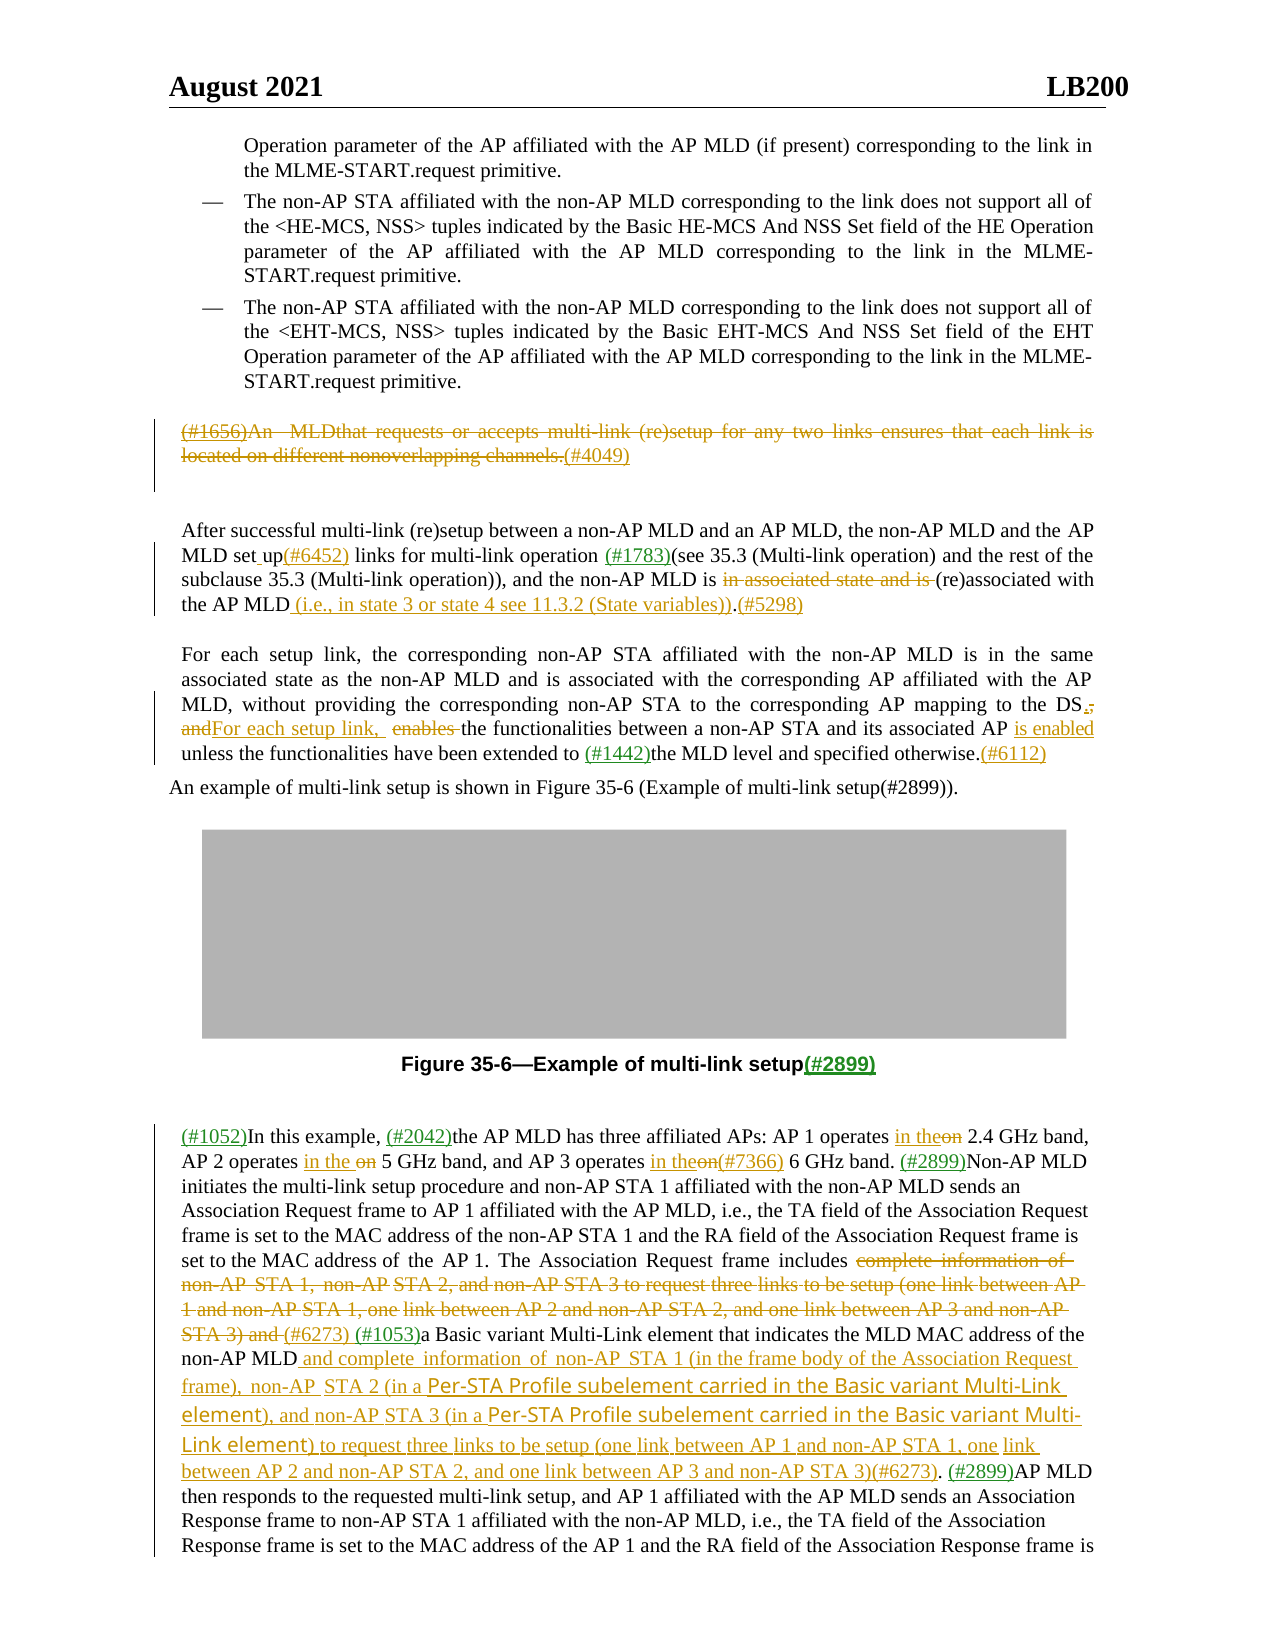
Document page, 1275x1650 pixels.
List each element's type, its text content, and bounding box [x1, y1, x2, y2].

text An example of multi-link setup is shown in Figure 35-6 (Example of multi-link setup(#2899)). [169, 775, 1106, 799]
text For each setup link, the corresponding non-AP STA affiliated with the non-AP MLD is in the same associated state as the non-AP MLD and is associated with the corresponding AP affiliated with the AP MLD, without providing the corresponding non-AP STA to the corresponding AP mapping to the DS the functionalities between a non-AP STA and its associated AP unless the functionalities have been extended to (#1442)the MLD level and specified otherwise. [181, 642, 1094, 765]
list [202, 133, 1094, 182]
list The non-AP STA affiliated with the non-AP MLD corresponding to the link does not support all of the <EHT-MCS, NSS> tuples indicated by the Basic EHT-MCS And NSS Set field of the EHT Operation parameter of the AP affiliated with the AP MLD corresponding to the link in the MLME- START.request primitive. [202, 295, 1094, 393]
text Figure 35-6—Example of multi-link setup(#2899) [181, 840, 1095, 1075]
text After successful multi-link (re)setup between a non-AP MLD and an AP MLD, the non-AP MLD and the AP MLD setup links for multi-link operation (#1783)(see 35.3 (Multi-link operation) and the rest of the subclause 35.3 (Multi-link operation)), and the non-AP MLD is (re)associated with the AP MLD. [181, 518, 1094, 616]
list The non-AP STA affiliated with the non-AP MLD corresponding to the link does not support all of the <HE-MCS, NSS> tuples indicated by the Basic HE-MCS And NSS Set field of the HE Operation parameter of the AP affiliated with the AP MLD corresponding to the link in the MLME- START.request primitive. [202, 189, 1094, 287]
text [181, 1124, 1094, 1557]
